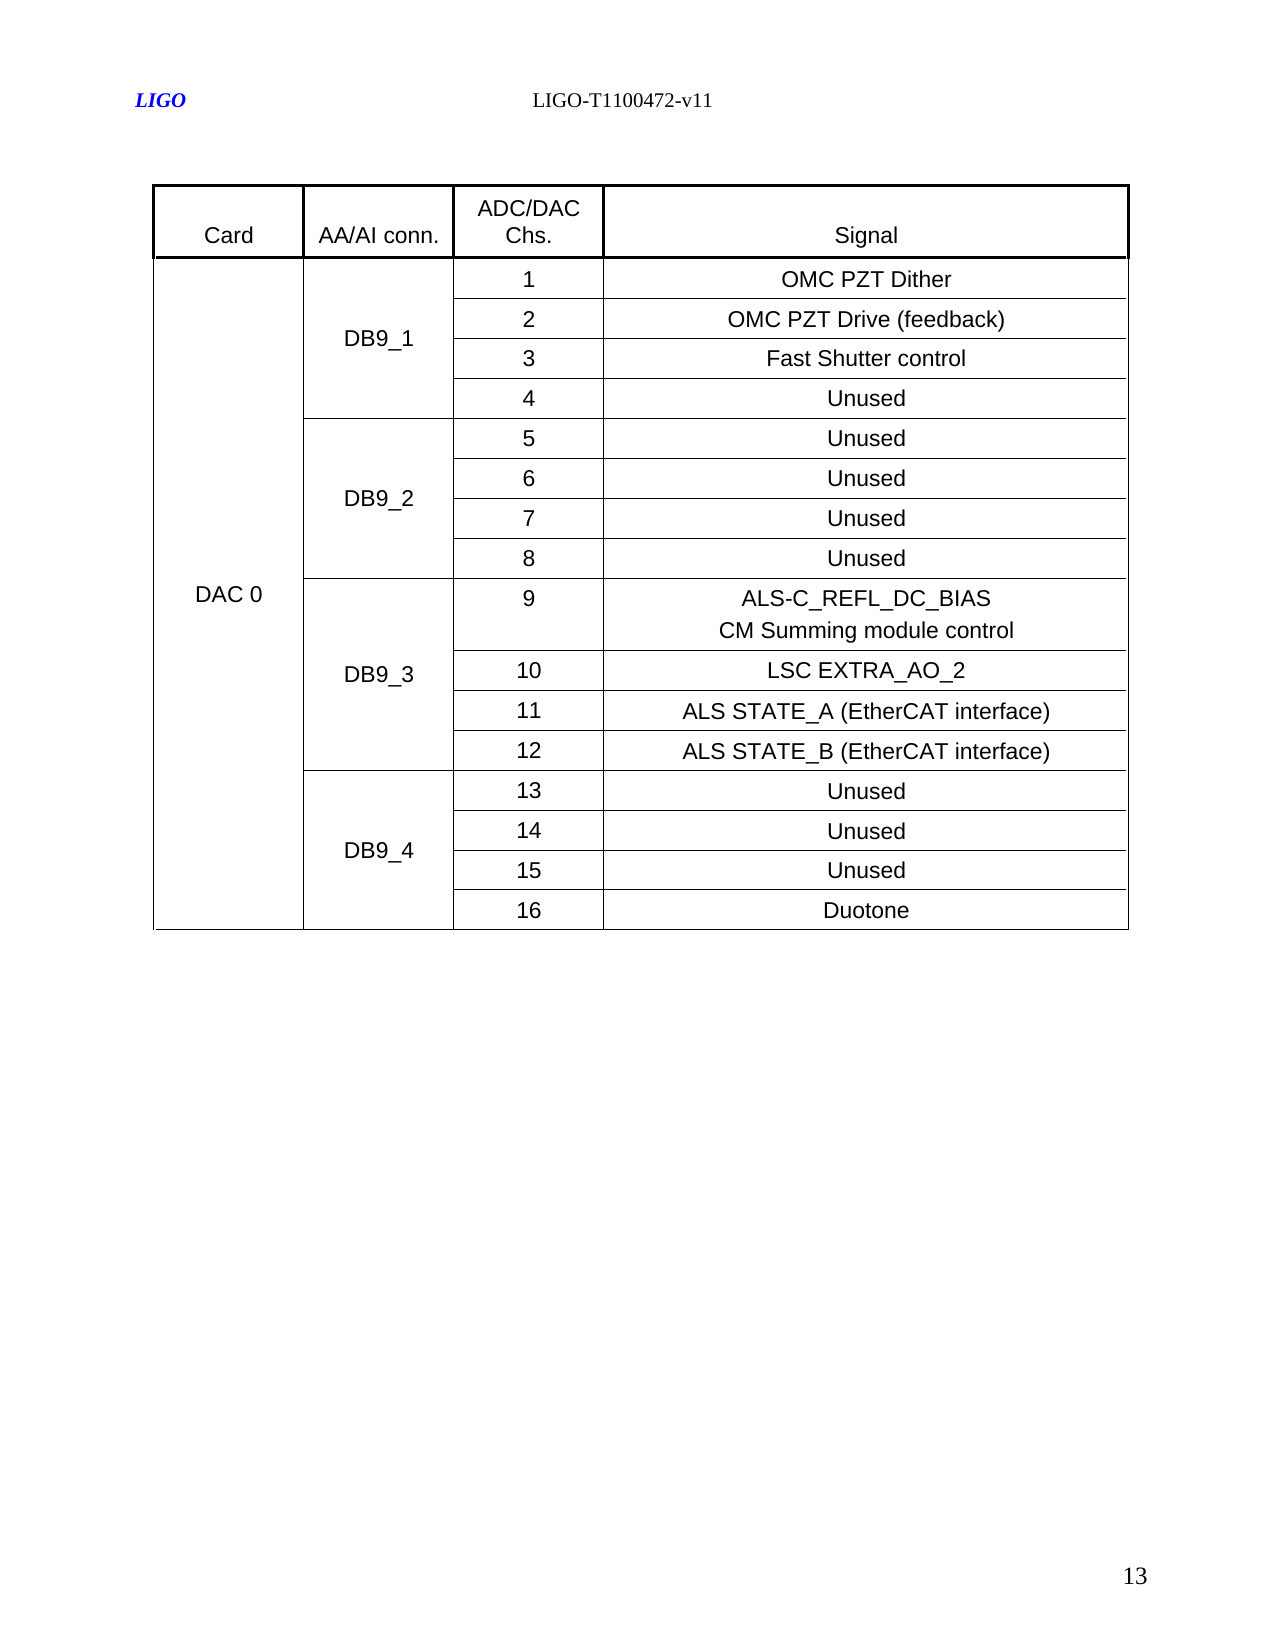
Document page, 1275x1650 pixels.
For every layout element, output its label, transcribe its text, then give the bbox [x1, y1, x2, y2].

table_cell ALS STATE_B (EtherCAT interface) [604, 730, 1128, 770]
table_cell 6 [454, 459, 603, 498]
table_cell DB9_3 [304, 579, 453, 770]
table_cell 14 [454, 811, 603, 849]
table_header ADC/DAC Chs. [455, 187, 602, 256]
table_cell Unused [604, 378, 1128, 418]
table_cell 15 [454, 851, 603, 889]
table_cell OMC PZT Dither [604, 256, 1128, 298]
table_cell ALS-C_REFL_DC_BIAS CM Summing module control [604, 578, 1128, 650]
table_cell 16 [454, 890, 603, 929]
table_cell DB9_2 [304, 419, 453, 577]
table_cell 1 [454, 259, 603, 298]
table_header Card [155, 187, 302, 256]
table_cell DB9_4 [304, 771, 453, 929]
table_cell Fast Shutter control [604, 338, 1128, 378]
table_cell DAC 0 [154, 256, 303, 929]
table_cell Unused [604, 458, 1128, 498]
table_cell 12 [454, 731, 603, 770]
table_cell Unused [604, 850, 1128, 889]
table_cell DB9_1 [304, 259, 453, 418]
table_cell 11 [454, 691, 603, 730]
table_cell 10 [454, 651, 603, 690]
table_header AA/AI conn. [305, 187, 452, 256]
table_cell Unused [604, 498, 1128, 538]
table_cell 13 [454, 771, 603, 809]
table_cell 4 [454, 379, 603, 418]
table_cell Unused [604, 810, 1128, 849]
table_cell Unused [604, 538, 1128, 577]
table_cell Unused [604, 770, 1128, 809]
table_cell OMC PZT Drive (feedback) [604, 298, 1128, 338]
table_cell LSC EXTRA_AO_2 [604, 650, 1128, 690]
table_cell Unused [604, 418, 1128, 458]
table_header Signal [605, 187, 1127, 256]
table_cell Duotone [604, 889, 1128, 929]
table_cell 9 [454, 579, 603, 650]
table_cell 7 [454, 499, 603, 538]
table_cell 2 [454, 299, 603, 338]
table_cell 5 [454, 419, 603, 458]
table_cell ALS STATE_A (EtherCAT interface) [604, 690, 1128, 730]
table_cell 3 [454, 339, 603, 378]
table_cell 8 [454, 539, 603, 577]
